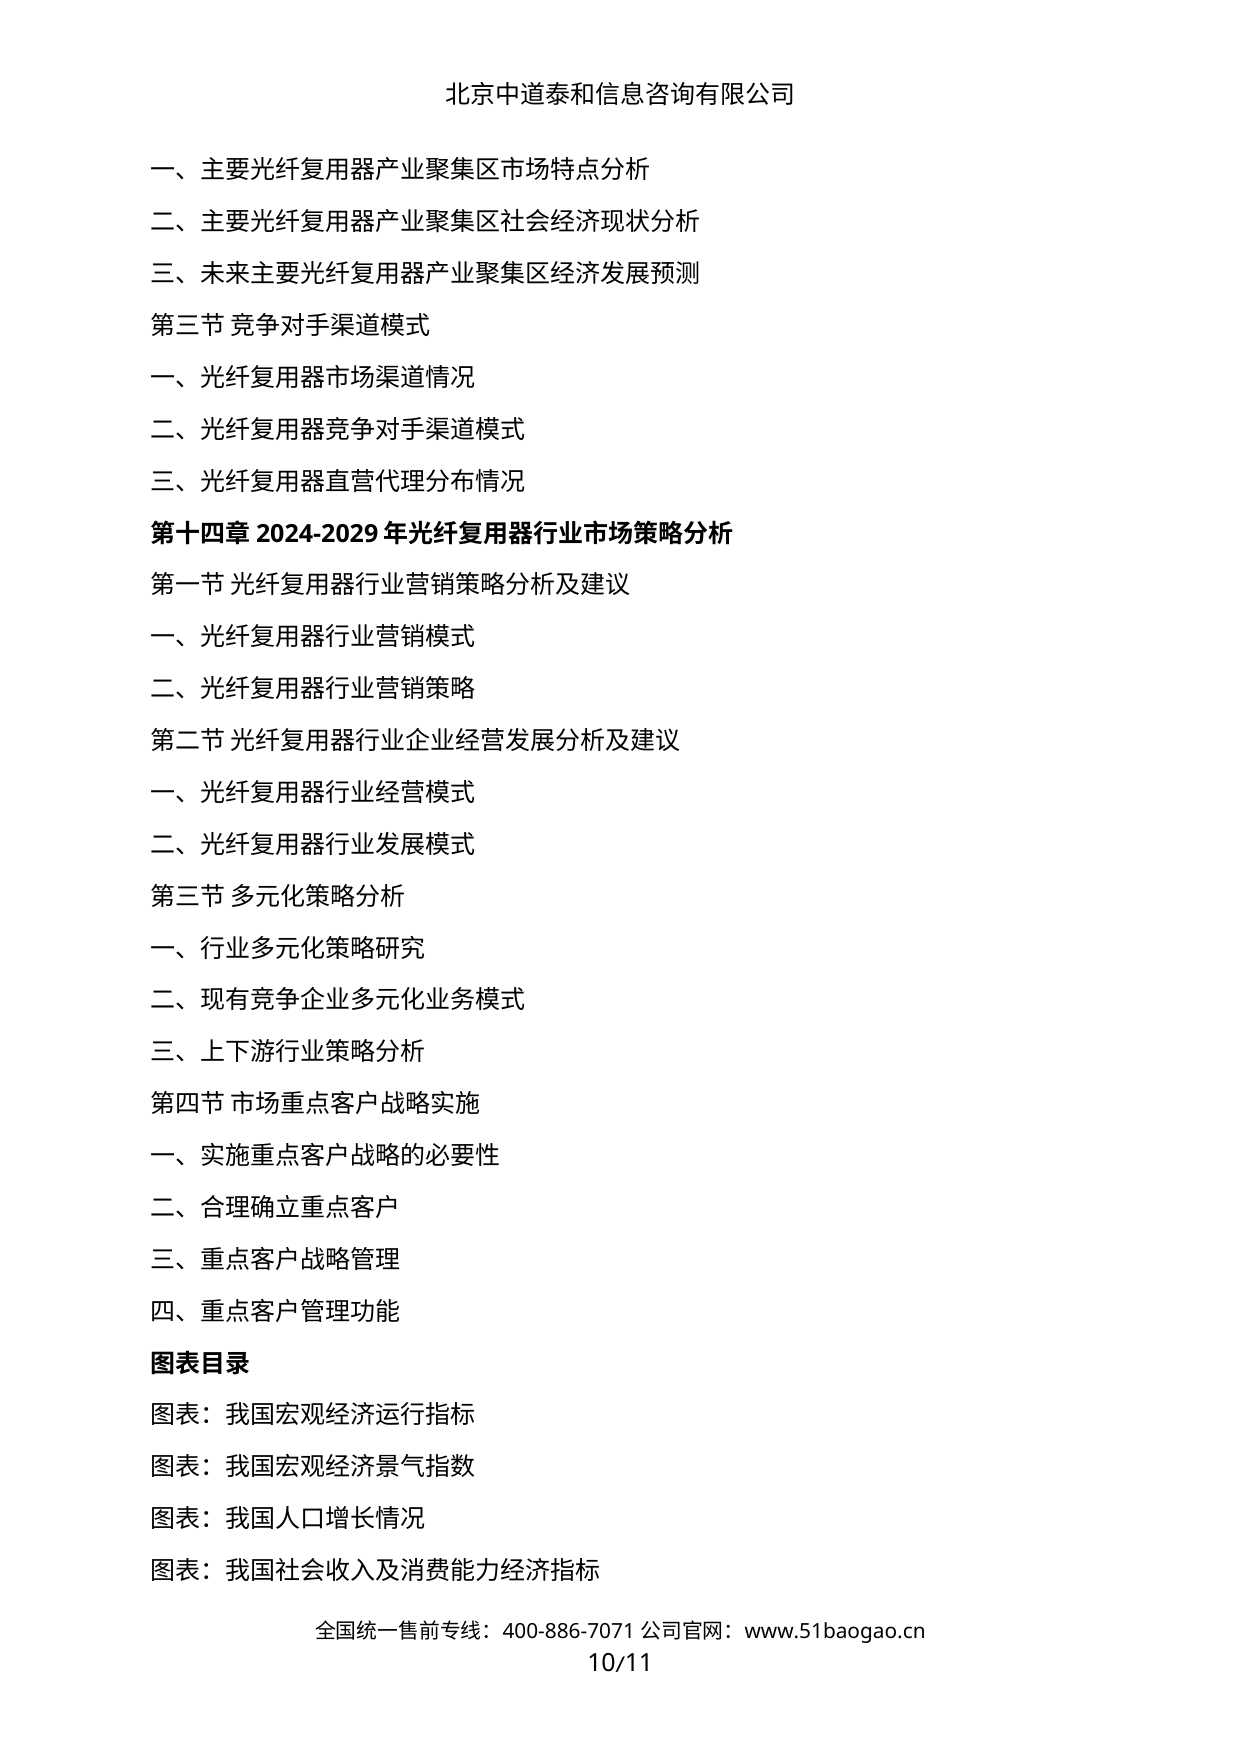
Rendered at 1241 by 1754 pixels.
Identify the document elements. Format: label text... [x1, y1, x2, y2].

text 第四节 市场重点客户战略实施 [150, 1084, 1090, 1120]
text 第十四章 2024-2029年光纤复用器行业市场策略分析 [150, 513, 1090, 549]
text 第三节 竞争对手渠道模式 [150, 306, 1090, 342]
text 一、光纤复用器行业营销模式 [150, 617, 1090, 653]
text 图表：我国宏观经济运行指标 [150, 1395, 1090, 1431]
text 四、重点客户管理功能 [150, 1291, 1090, 1327]
text 图表：我国人口增长情况 [150, 1499, 1090, 1535]
text 三、光纤复用器直营代理分布情况 [150, 461, 1090, 497]
text 三、未来主要光纤复用器产业聚集区经济发展预测 [150, 254, 1090, 290]
text 三、上下游行业策略分析 [150, 1032, 1090, 1068]
text 二、合理确立重点客户 [150, 1187, 1090, 1224]
text 二、光纤复用器行业发展模式 [150, 824, 1090, 861]
text 三、重点客户战略管理 [150, 1239, 1090, 1276]
text 一、实施重点客户战略的必要性 [150, 1136, 1090, 1172]
text 一、主要光纤复用器产业聚集区市场特点分析 [150, 150, 1090, 186]
text 图表目录 [150, 1343, 1090, 1379]
text 一、光纤复用器市场渠道情况 [150, 357, 1090, 394]
text 第二节 光纤复用器行业企业经营发展分析及建议 [150, 721, 1090, 757]
text 二、主要光纤复用器产业聚集区社会经济现状分析 [150, 202, 1090, 238]
text 图表：我国宏观经济景气指数 [150, 1447, 1090, 1483]
text 一、行业多元化策略研究 [150, 928, 1090, 964]
text 二、现有竞争企业多元化业务模式 [150, 980, 1090, 1016]
text 二、光纤复用器行业营销策略 [150, 669, 1090, 705]
text 二、光纤复用器竞争对手渠道模式 [150, 409, 1090, 446]
text 图表：我国社会收入及消费能力经济指标 [150, 1551, 1090, 1587]
text 第三节 多元化策略分析 [150, 876, 1090, 912]
text 一、光纤复用器行业经营模式 [150, 772, 1090, 809]
text 第一节 光纤复用器行业营销策略分析及建议 [150, 565, 1090, 601]
